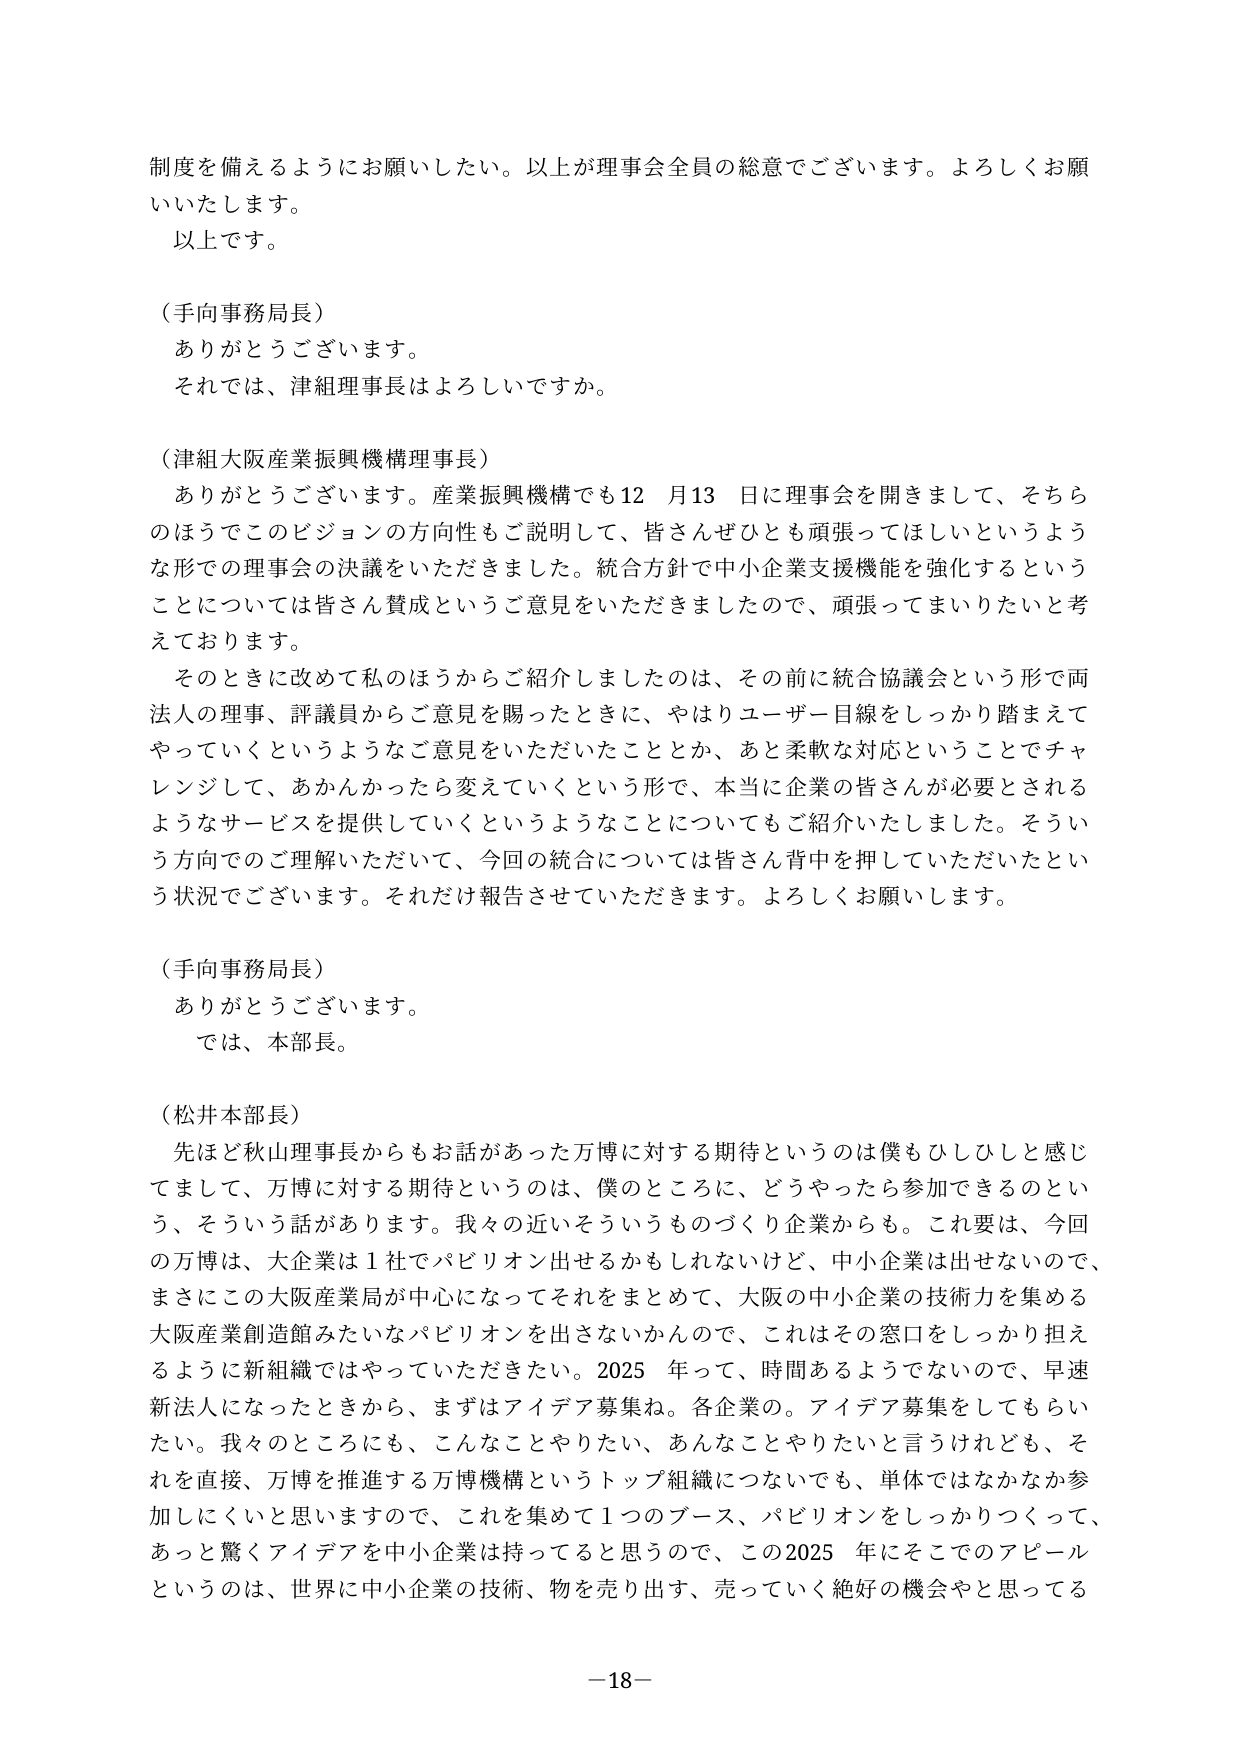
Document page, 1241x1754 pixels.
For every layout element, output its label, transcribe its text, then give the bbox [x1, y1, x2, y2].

text （手向事務局長） [149, 950, 1091, 986]
text ありがとうございます。 [149, 330, 1091, 367]
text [149, 1132, 1091, 1606]
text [149, 148, 1091, 221]
text （手向事務局長） [149, 294, 1091, 330]
text ありがとうございます。 [149, 986, 1091, 1023]
text ありがとうございます。産業振興機構でも12月13日に理事会を開きまして、そちらのほうでこのビジョンの方向性もご説明して、皆さんぜひとも頑張ってほしいというような形での理事会の決議をいただきました。統合方針で中小企業支援機能を強化するということについては皆さん賛成というご意見をいただきましたので、頑張ってまいりたいと考えております。 [149, 476, 1091, 658]
text （松井本部長） [149, 1096, 1091, 1132]
text （津組大阪産業振興機構理事長） [149, 439, 1091, 476]
text そのときに改めて私のほうからご紹介しましたのは、その前に統合協議会という形で両法人の理事、評議員からご意見を賜ったときに、やはりユーザー目線をしっかり踏まえてやっていくというようなご意見をいただいたこととか、あと柔軟な対応ということでチャレンジして、あかんかったら変えていくという形で、本当に企業の皆さんが必要とされるようなサービスを提供していくというようなことについてもご紹介いたしました。そういう方向でのご理解いただいて、今回の統合については皆さん背中を押していただいたという状況でございます。それだけ報告させていただきます。よろしくお願いします。 [149, 658, 1091, 913]
text それでは、津組理事長はよろしいですか。 [149, 367, 1091, 403]
text では、本部長。 [149, 1023, 1091, 1059]
text 以上です。 [149, 221, 1091, 257]
